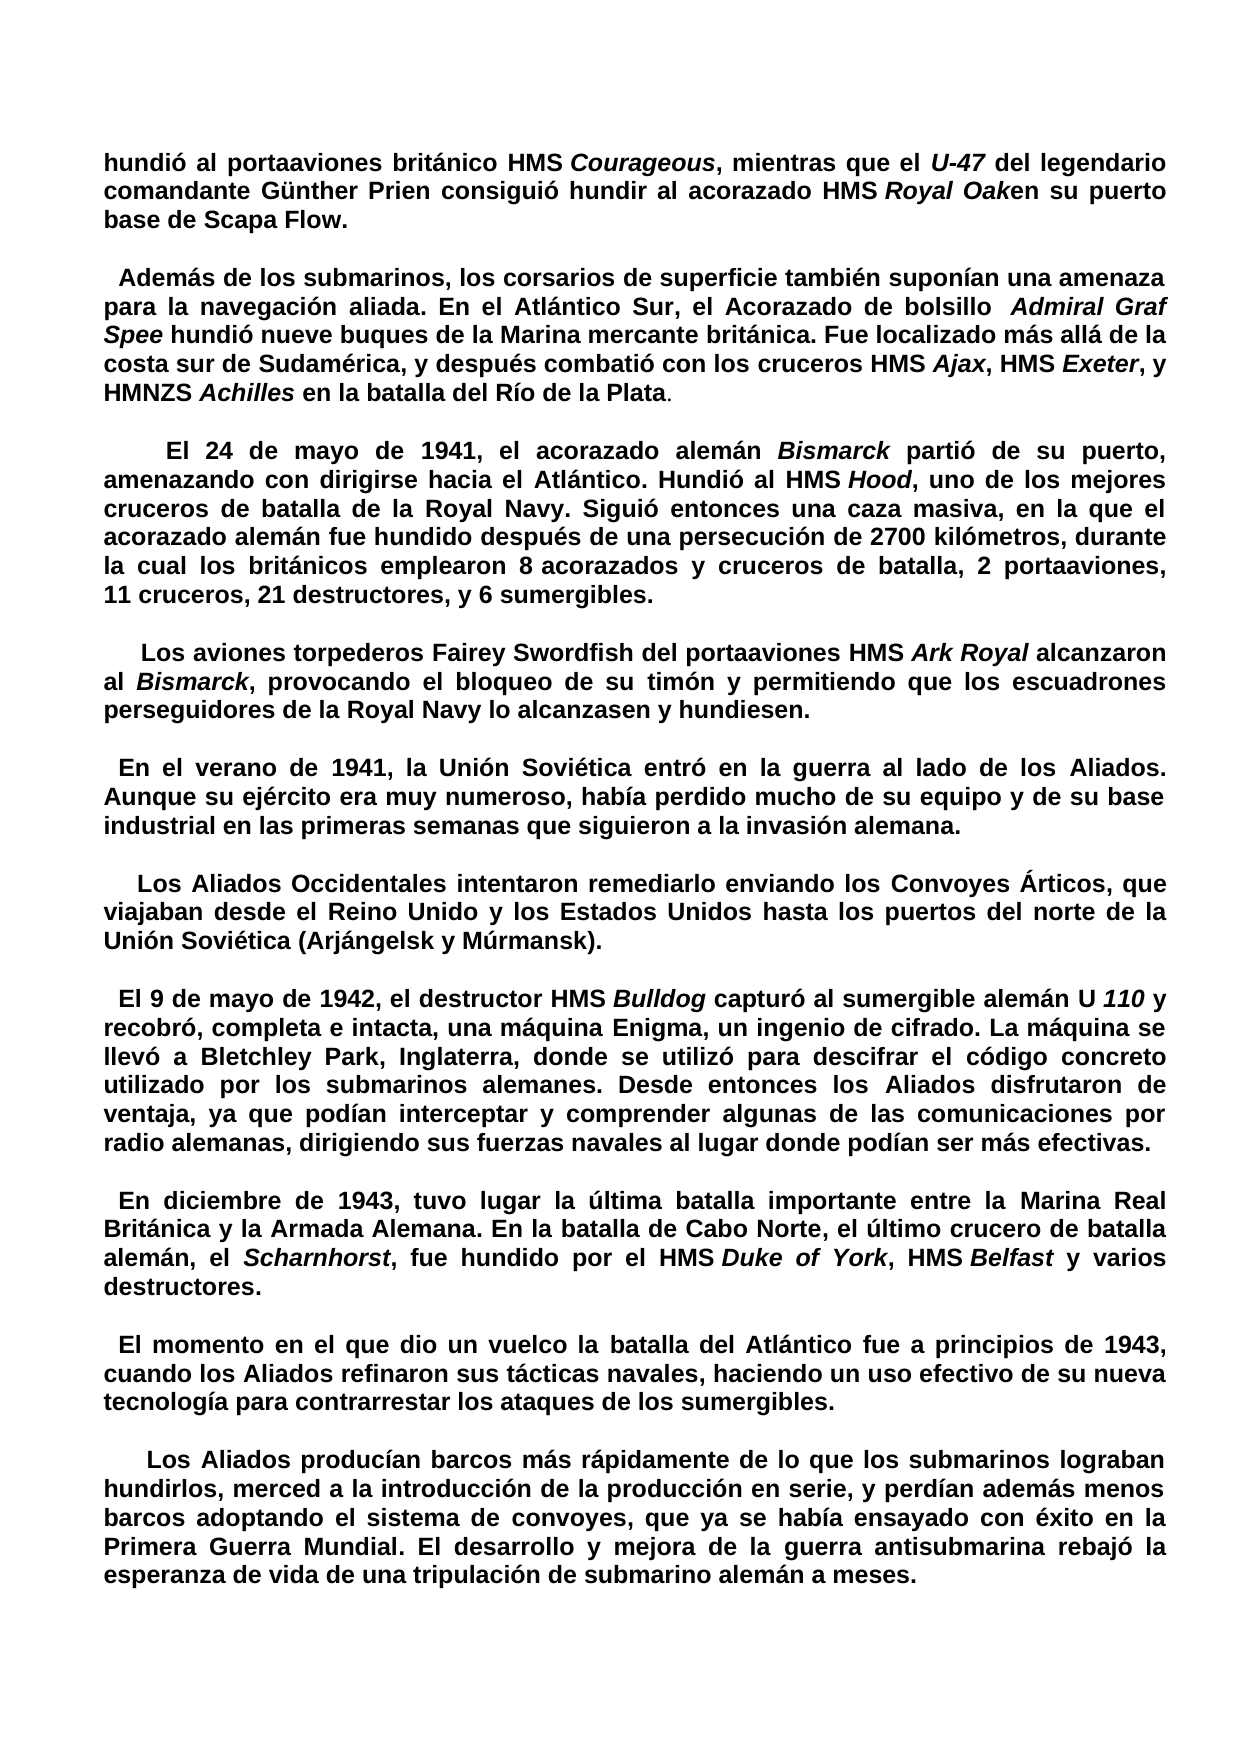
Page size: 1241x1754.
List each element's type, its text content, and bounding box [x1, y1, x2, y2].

text Los aviones torpederos Fairey Swordfish del portaaviones HMS Ark Royal alcanzaron al Bismarck, provocando el bloqueo de su timón y permitiendo que los escuadrones perseguidores de la Royal Navy lo alcanzasen y hundiesen. [103, 638, 1167, 724]
text Los Aliados Occidentales intentaron remediarlo enviando los Convoyes Árticos, que viajaban desde el Reino Unido y los Estados Unidos hasta los puertos del norte de la Unión Soviética (Arjángelsk y Múrmansk). [103, 868, 1167, 955]
text El 24 de mayo de 1941, el acorazado alemán Bismarck partió de su puerto, amenazando con dirigirse hacia el Atlántico. Hundió al HMS Hood, uno de los mejores cruceros de batalla de la Royal Navy. Siguió entonces una caza masiva, en la que el acorazado alemán fue hundido después de una persecución de 2700 kilómetros, durante la cual los británicos emplearon 8 acorazados y cruceros de batalla, 2 portaaviones, 11 cruceros, 21 destructores, y 6 sumergibles. [103, 436, 1167, 608]
text En el verano de 1941, la Unión Soviética entró en la guerra al lado de los Aliados. Aunque su ejército era muy numeroso, había perdido mucho de su equipo y de su base industrial en las primeras semanas que siguieron a la invasión alemana. [103, 753, 1167, 839]
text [103, 148, 1167, 234]
text El momento en el que dio un vuelco la batalla del Atlántico fue a principios de 1943, cuando los Aliados refinaron sus tácticas navales, haciendo un uso efectivo de su nueva tecnología para contrarrestar los ataques de los sumergibles. [103, 1330, 1167, 1416]
text Además de los submarinos, los corsarios de superficie también suponían una amenaza para la navegación aliada. En el Atlántico Sur, el Acorazado de bolsillo Admiral Graf Spee hundió nueve buques de la Marina mercante británica. Fue localizado más allá de la costa sur de Sudamérica, y después combatió con los cruceros HMS Ajax, HMS Exeter, y HMNZS Achilles en la batalla del Río de la Plata. [103, 263, 1167, 407]
text Los Aliados producían barcos más rápidamente de lo que los submarinos lograban hundirlos, merced a la introducción de la producción en serie, y perdían además menos barcos adoptando el sistema de convoyes, que ya se había ensayado con éxito en la Primera Guerra Mundial. El desarrollo y mejora de la guerra antisubmarina rebajó la esperanza de vida de una tripulación de submarino alemán a meses. [103, 1445, 1167, 1589]
text El 9 de mayo de 1942, el destructor HMS Bulldog capturó al sumergible alemán U 110 y recobró, completa e intacta, una máquina Enigma, un ingenio de cifrado. La máquina se llevó a Bletchley Park, Inglaterra, donde se utilizó para descifrar el código concreto utilizado por los submarinos alemanes. Desde entonces los Aliados disfrutaron de ventaja, ya que podían interceptar y comprender algunas de las comunicaciones por radio alemanas, dirigiendo sus fuerzas navales al lugar donde podían ser más efectivas. [103, 984, 1167, 1156]
text En diciembre de 1943, tuvo lugar la última batalla importante entre la Marina Real Británica y la Armada Alemana. En la batalla de Cabo Norte, el último crucero de batalla alemán, el Scharnhorst, fue hundido por el HMS Duke of York, HMS Belfast y varios destructores. [103, 1186, 1167, 1301]
